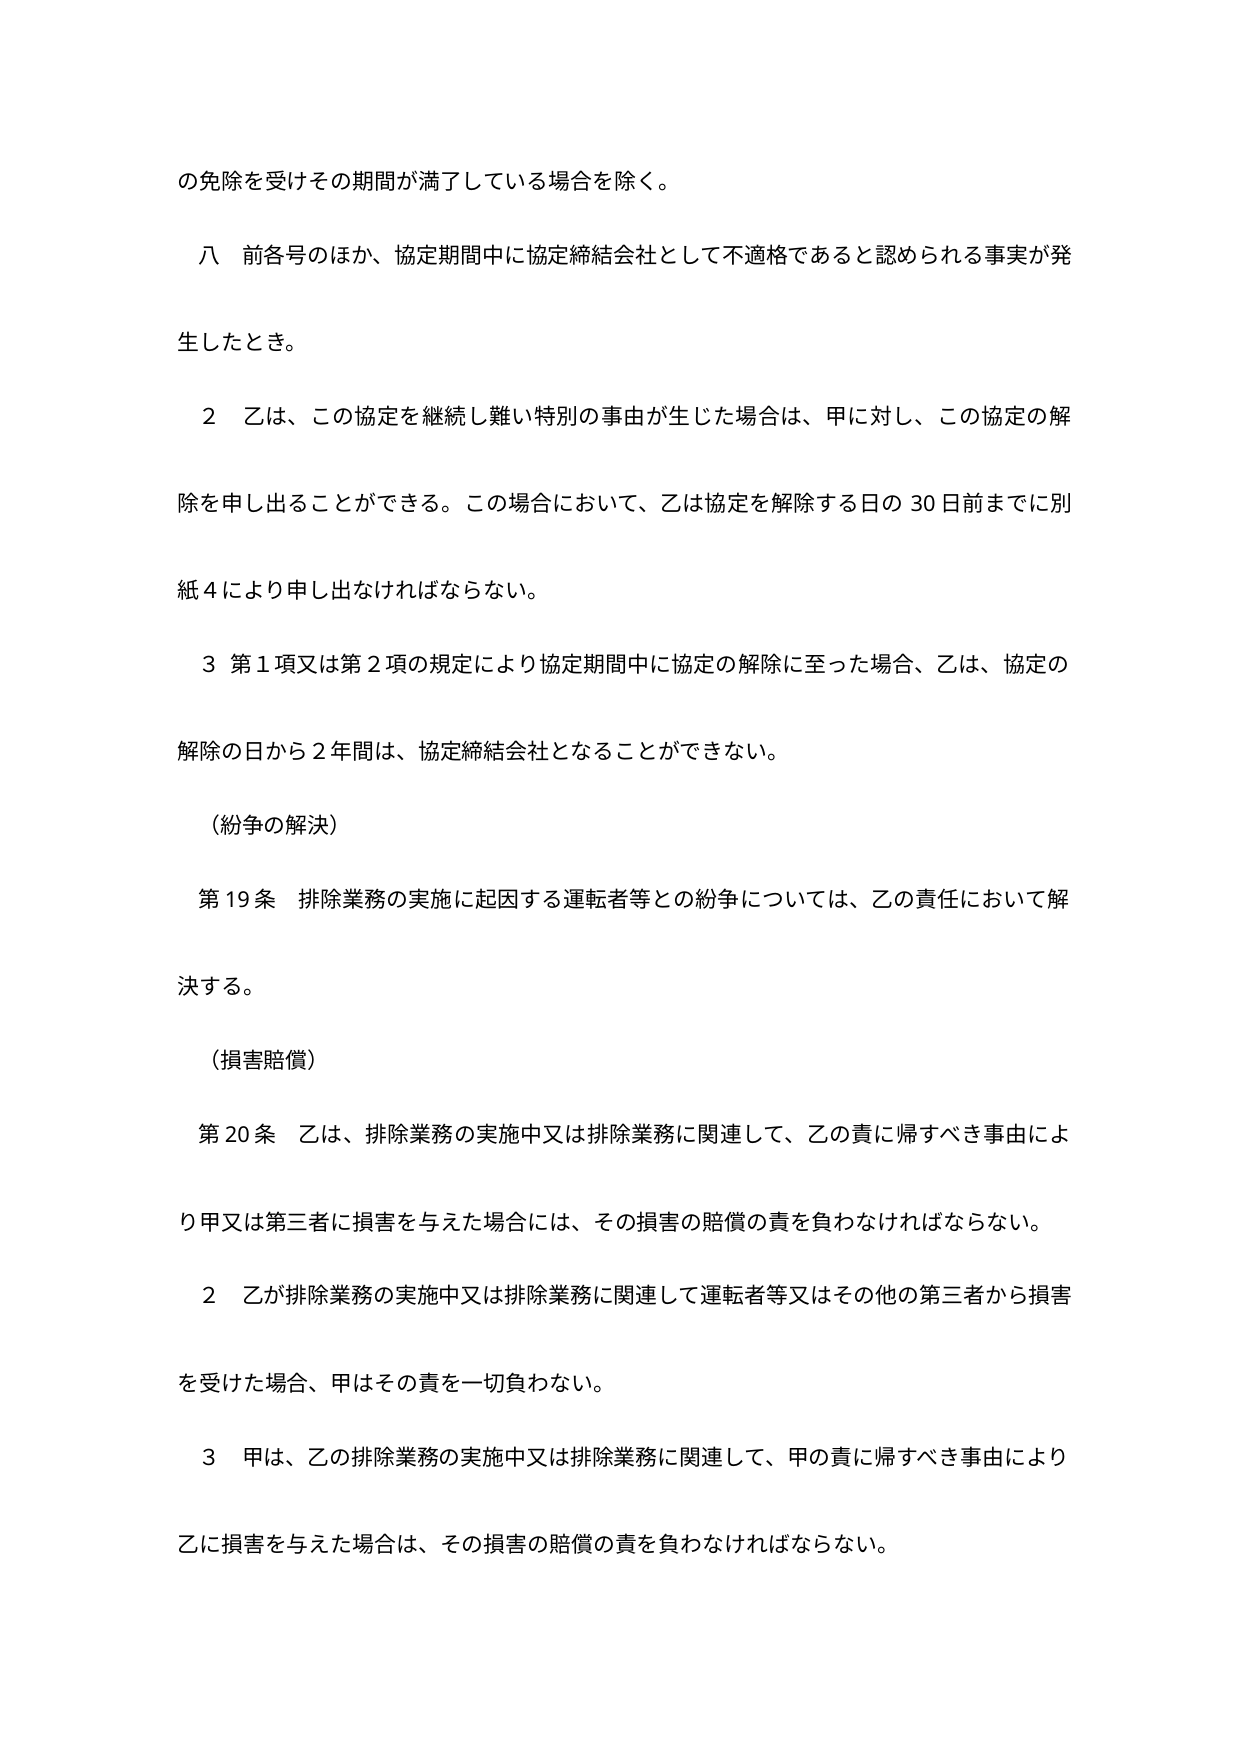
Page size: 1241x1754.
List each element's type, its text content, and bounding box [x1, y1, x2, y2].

text 八 前各号のほか、協定期間中に協定締結会社として不適格であると認められる事実が発生したとき。 [177, 224, 1072, 370]
text 第20条 乙は、排除業務の実施中又は排除業務に関連して、乙の責に帰すべき事由により甲又は第三者に損害を与えた場合には、その損害の賠償の責を負わなければならない。 [177, 1104, 1072, 1249]
text ３ 甲は、乙の排除業務の実施中又は排除業務に関連して、甲の責に帰すべき事由により乙に損害を与えた場合は、その損害の賠償の責を負わなければならない。 [177, 1426, 1072, 1572]
text ２ 乙は、この協定を継続し難い特別の事由が生じた場合は、甲に対し、この協定の解除を申し出ることができる。この場合において、乙は協定を解除する日の30日前までに別紙４により申し出なければならない。 [177, 386, 1072, 618]
text （紛争の解決） [177, 795, 1072, 853]
text （損害賠償） [177, 1030, 1072, 1088]
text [177, 150, 1072, 208]
text ３ 第１項又は第２項の規定により協定期間中に協定の解除に至った場合、乙は、協定の解除の日から２年間は、協定締結会社となることができない。 [177, 634, 1072, 779]
text ２ 乙が排除業務の実施中又は排除業務に関連して運転者等又はその他の第三者から損害を受けた場合、甲はその責を一切負わない。 [177, 1265, 1072, 1411]
text 第19条 排除業務の実施に起因する運転者等との紛争については、乙の責任において解決する。 [177, 869, 1072, 1014]
